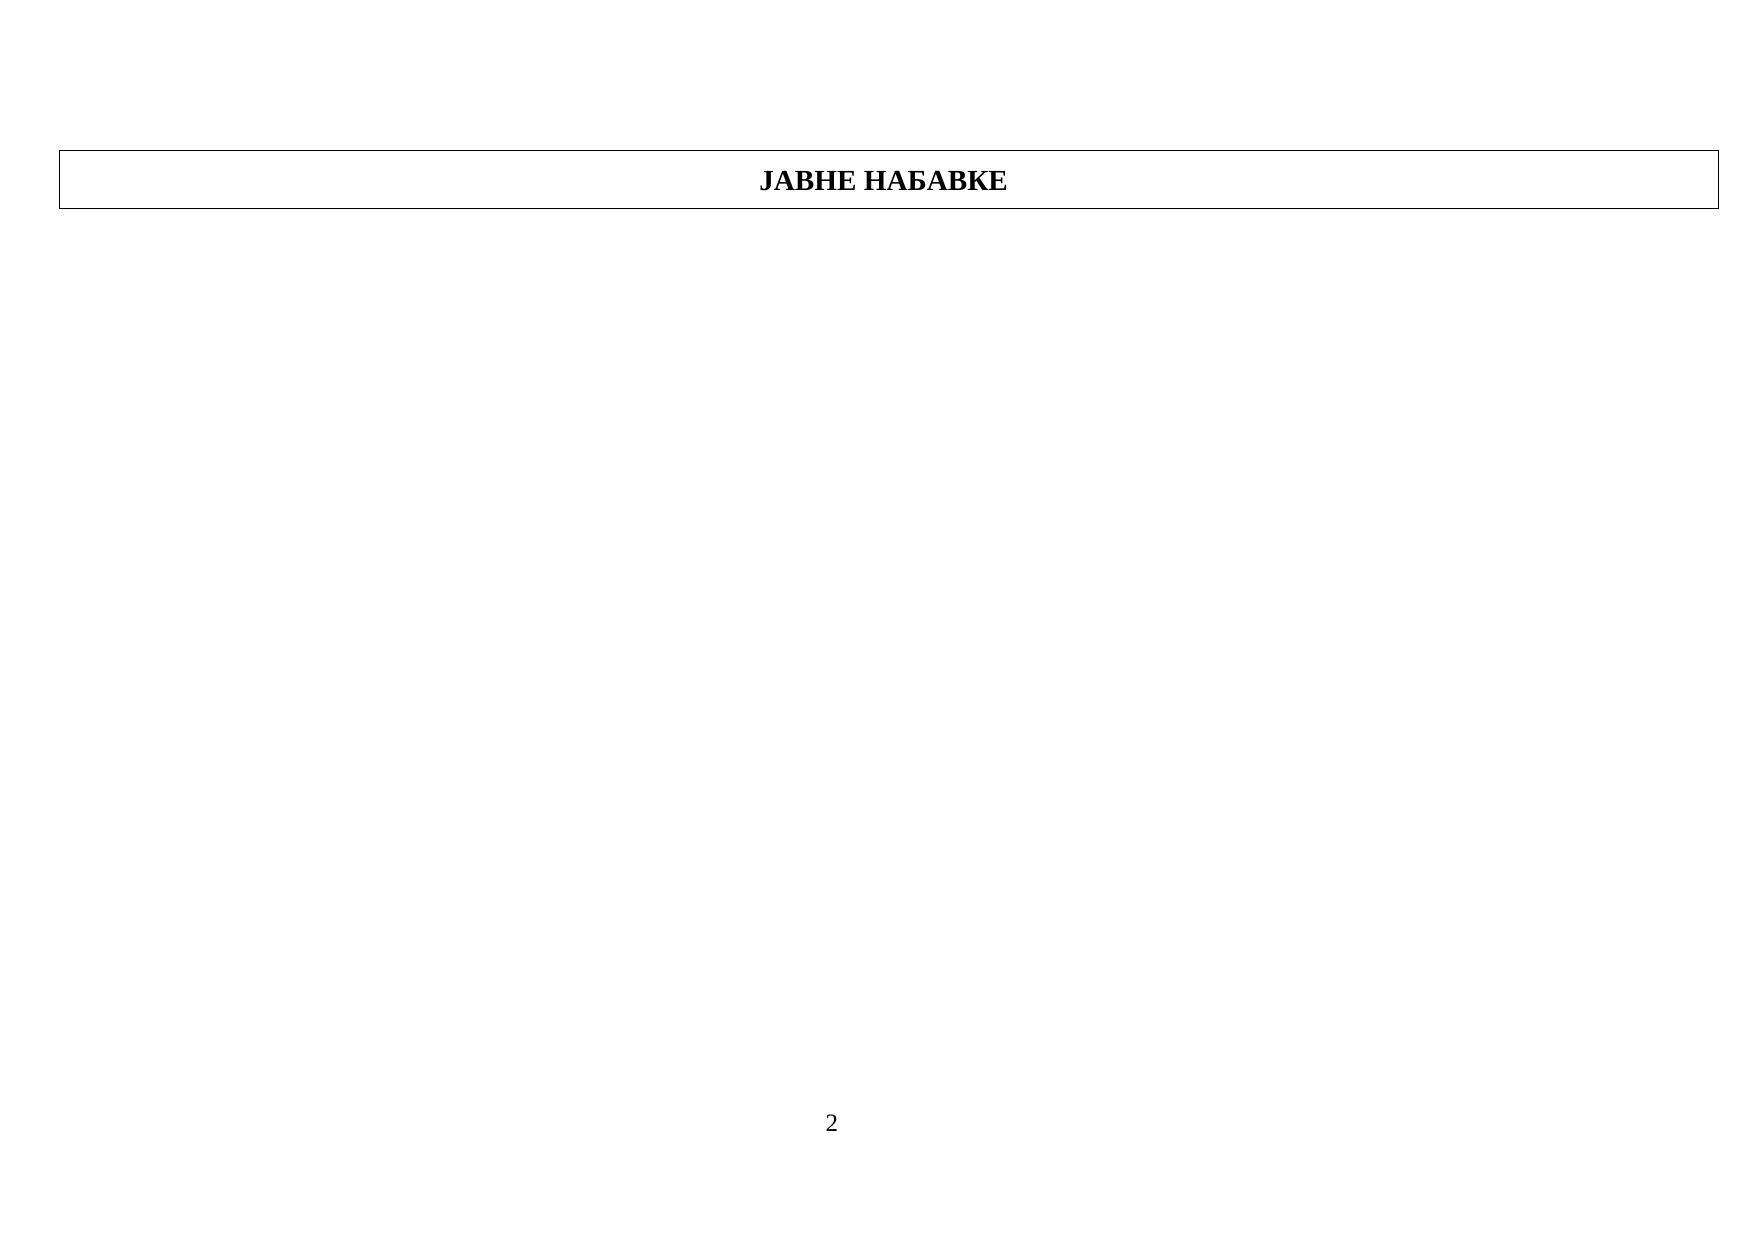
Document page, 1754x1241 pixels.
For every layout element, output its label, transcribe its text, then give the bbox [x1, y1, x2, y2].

table_header ЈАВНЕ НАБАВКЕ [60, 151, 1718, 208]
